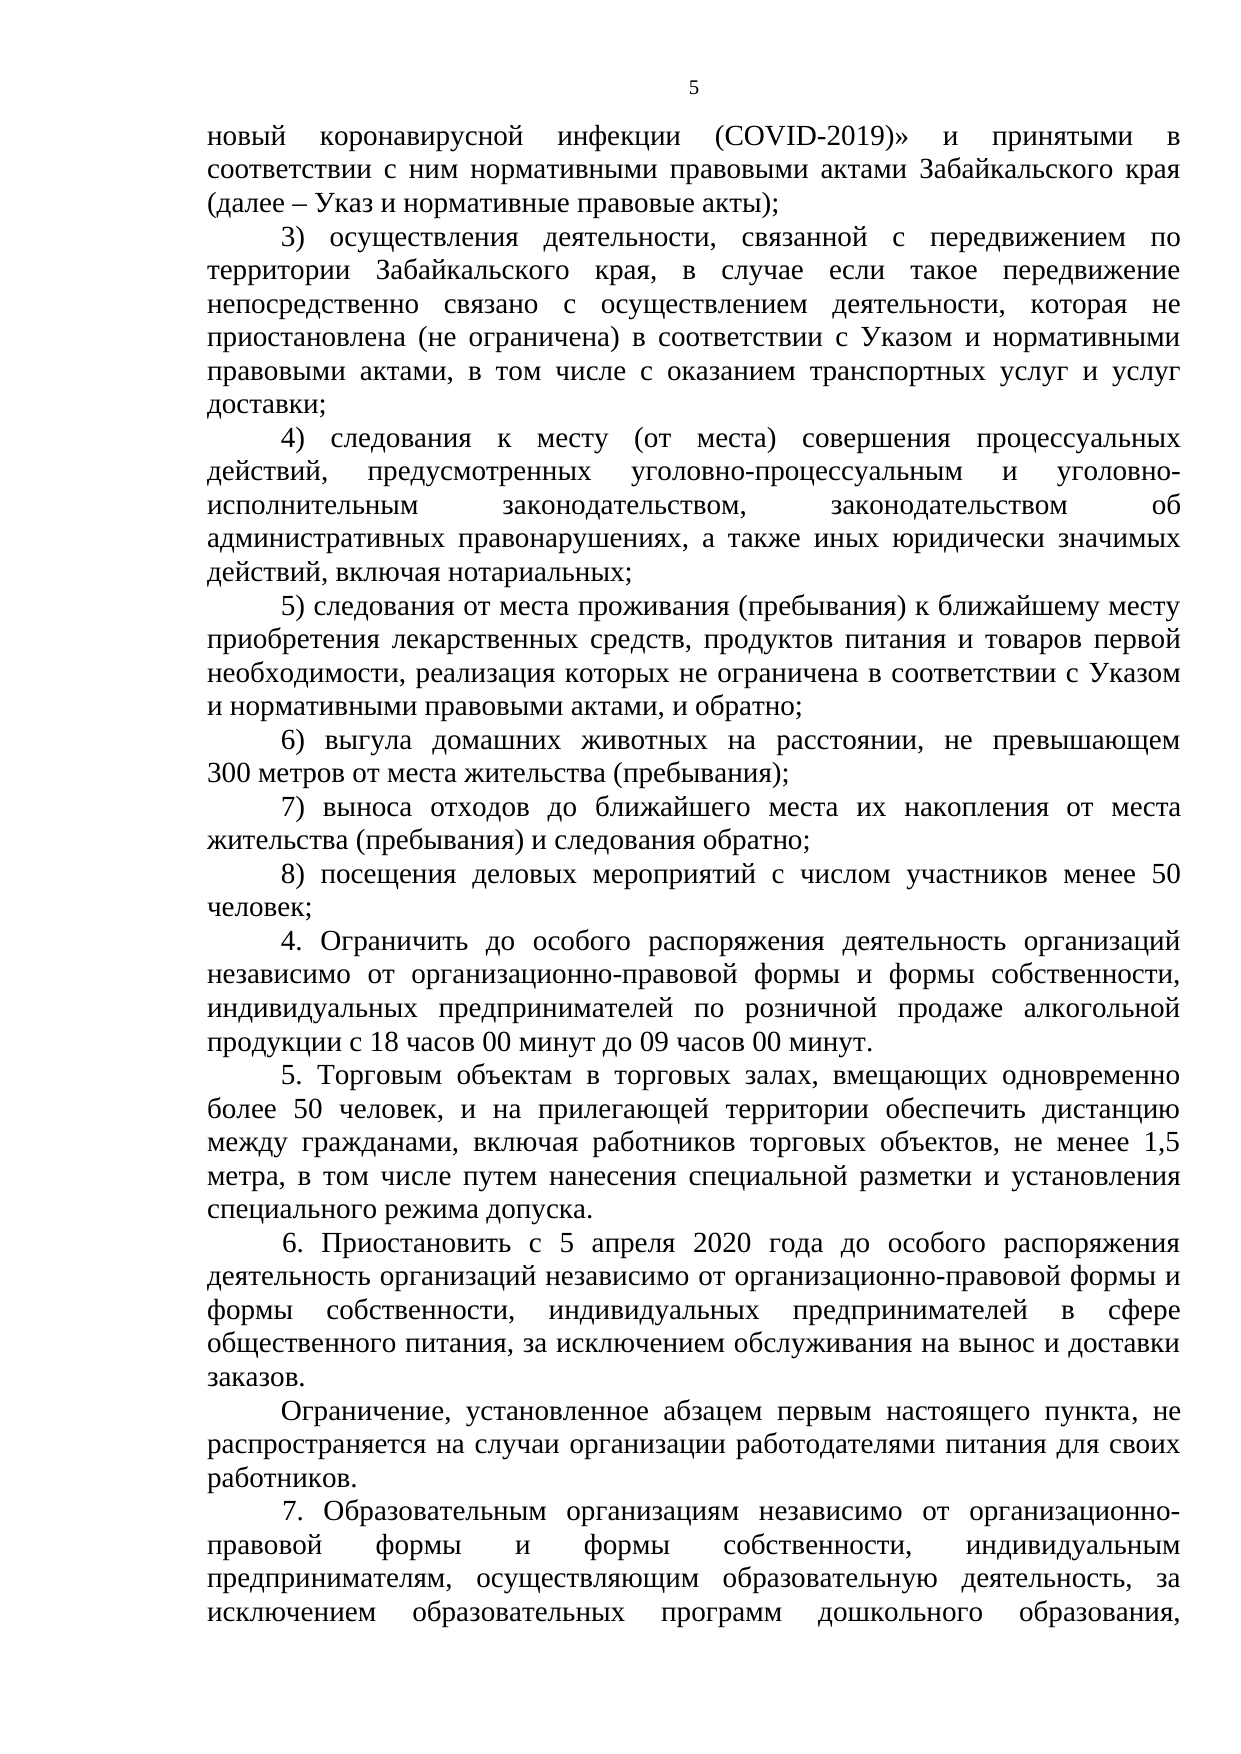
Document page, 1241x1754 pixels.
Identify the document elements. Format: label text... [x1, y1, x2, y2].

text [207, 118, 1181, 219]
text 7) выноса отходов до ближайшего места их накопления от места жительства (пребывания) и следования обратно; [207, 789, 1181, 856]
text 5. Торговым объектам в торговых залах, вмещающих одновременно более 50 человек, и на прилегающей территории обеспечить дистанцию между гражданами, включая работников торговых объектов, не менее 1,5 метра, в том числе путем нанесения специальной разметки и установления специального режима допуска. [207, 1057, 1181, 1225]
text 6. Приостановить с 5 апреля 2020 года до особого распоряжения деятельность организаций независимо от организационно-правовой формы и формы собственности, индивидуальных предпринимателей в сфере общественного питания, за исключением обслуживания на вынос и доставки заказов. [207, 1225, 1181, 1393]
text 3) осуществления деятельности, связанной с передвижением по территории Забайкальского края, в случае если такое передвижение непосредственно связано с осуществлением деятельности, которая не приостановлена (не ограничена) в соответствии с Указом и нормативными правовыми актами, в том числе с оказанием транспортных услуг и услуг доставки; [207, 219, 1181, 420]
text Ограничение, установленное абзацем первым настоящего пункта, не распространяется на случаи организации работодателями питания для своих работников. [207, 1393, 1181, 1493]
text 4) следования к месту (от места) совершения процессуальных действий, предусмотренных уголовно-процессуальным и уголовно-исполнительным законодательством, законодательством об административных правонарушениях, а также иных юридически значимых действий, включая нотариальных; [207, 420, 1181, 588]
text 6) выгула домашних животных на расстоянии, не превышающем 300 метров от места жительства (пребывания); [207, 722, 1181, 789]
text 4. Ограничить до особого распоряжения деятельность организаций независимо от организационно-правовой формы и формы собственности, индивидуальных предпринимателей по розничной продаже алкогольной продукции с 18 часов 00 минут до 09 часов 00 минут. [207, 923, 1181, 1057]
text 5) следования от места проживания (пребывания) к ближайшему месту приобретения лекарственных средств, продуктов питания и товаров первой необходимости, реализация которых не ограничена в соответствии с Указом и нормативными правовыми актами, и обратно; [207, 588, 1181, 722]
text 8) посещения деловых мероприятий с числом участников менее 50 человек; [207, 856, 1181, 923]
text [207, 1493, 1181, 1627]
